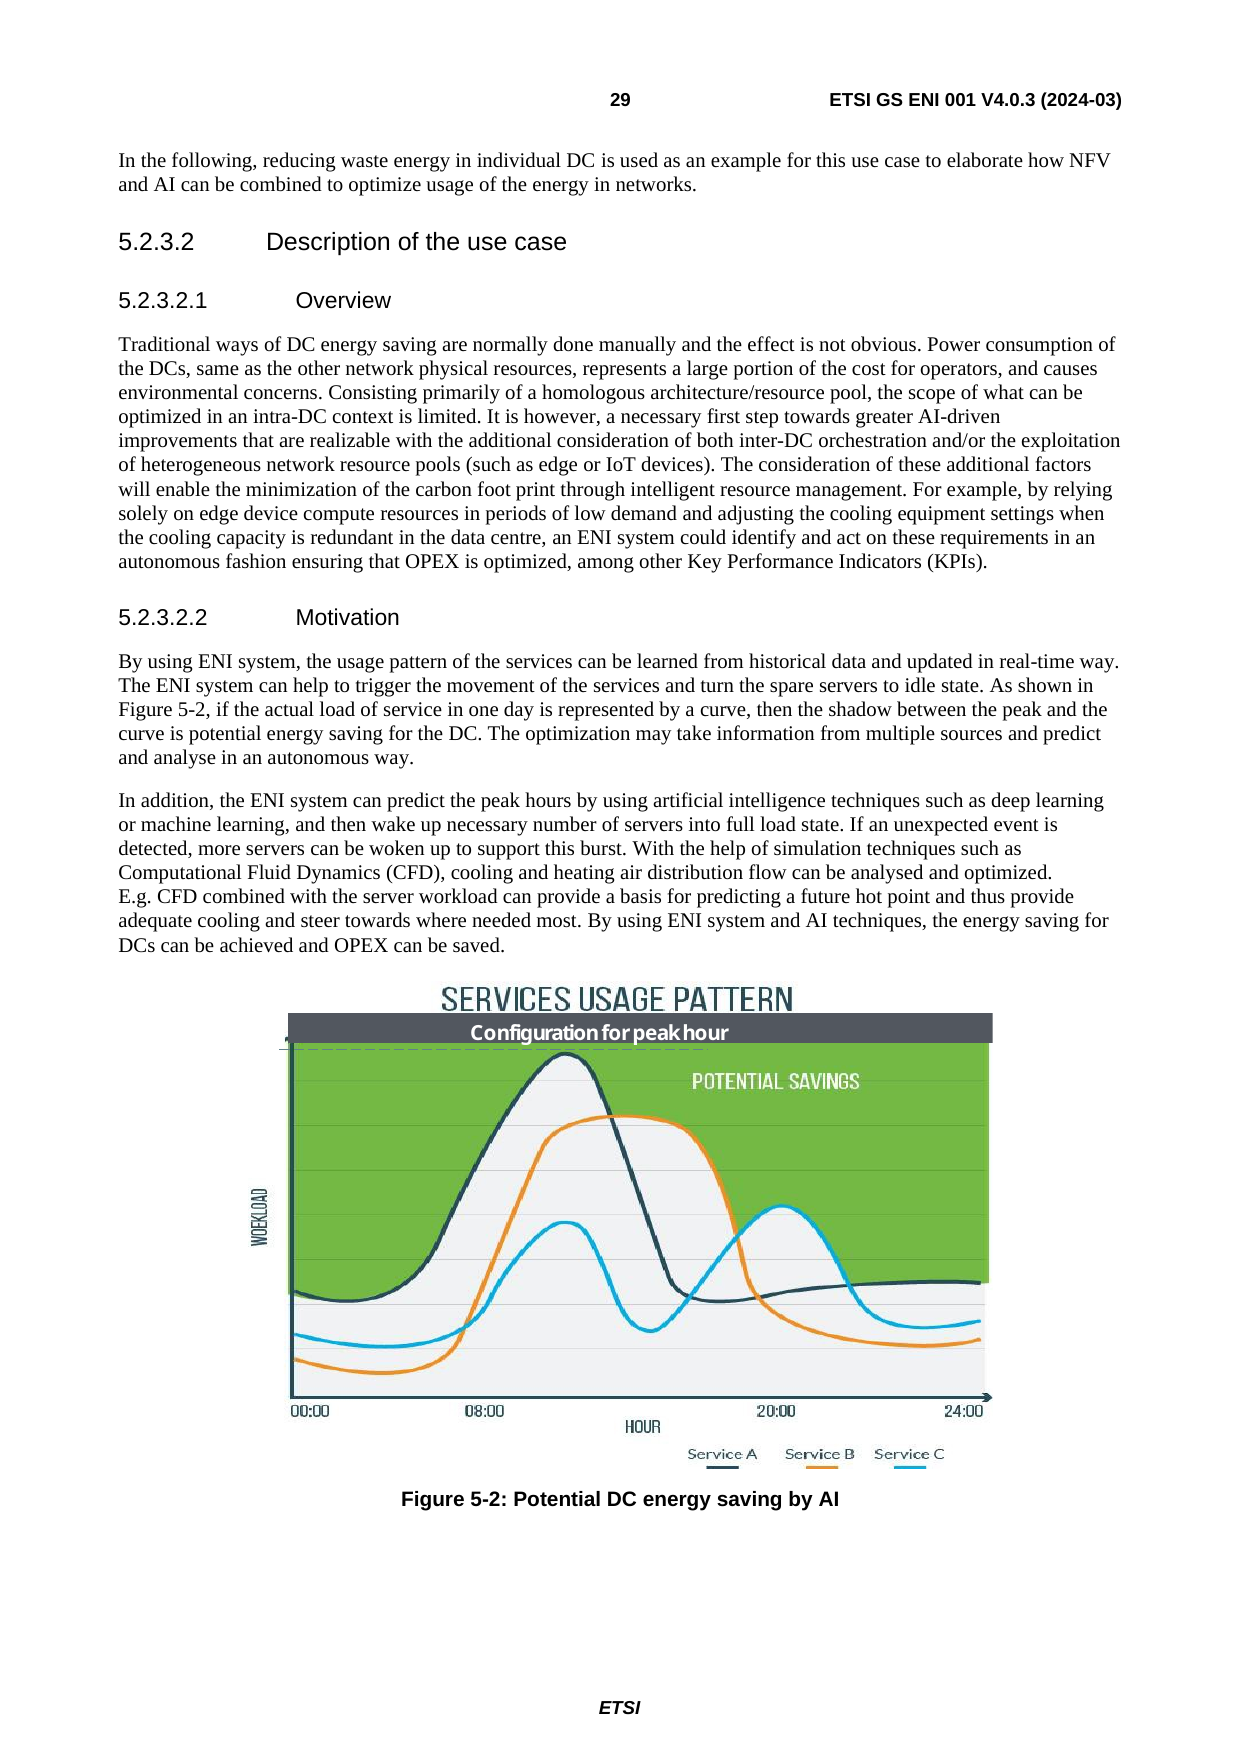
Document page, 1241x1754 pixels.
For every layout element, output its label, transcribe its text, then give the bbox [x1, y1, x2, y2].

subtitle 5.2.3.2.2 Motivation [118, 604, 1122, 630]
subtitle 5.2.3.2.1 Overview [118, 287, 1122, 313]
text Figure 5-2: Potential DC energy saving by AI [118, 1487, 1122, 1511]
text Traditional ways of DC energy saving are normally done manually and the effect is not obvious. Power consumption of the DCs, same as the other network physical resources, represents a large portion of the cost for operators, and causes environmental concerns. Consisting primarily of a homologous architecture/resource pool, the scope of what can be optimized in an intra-DC context is limited. It is however, a necessary first step towards greater AI-driven improvements that are realizable with the additional consideration of both inter-DC orchestration and/or the exploitation of heterogeneous network resource pools (such as edge or IoT devices). The consideration of these additional factors will enable the minimization of the carbon foot print through intelligent resource management. For example, by relying solely on edge device compute resources in periods of low demand and adjusting the cooling equipment settings when the cooling capacity is redundant in the data centre, an ENI system could identify and act on these requirements in an autonomous fashion ensuring that OPEX is optimized, among other Key Performance Indicators (KPIs). [118, 332, 1122, 573]
text By using ENI system, the usage pattern of the services can be learned from historical data and updated in real-time way. The ENI system can help to trigger the movement of the services and turn the spare servers to idle state. As shown in Figure 5-2, if the actual load of service in one day is represented by a curve, then the shadow between the peak and the curve is potential energy saving for the DC. The optimization may take information from multiple sources and predict and analyse in an autonomous way. [118, 649, 1122, 769]
text In the following, reducing waste energy in individual DC is used as an example for this use case to elaborate how NFV and AI can be combined to optimize usage of the energy in networks. [118, 148, 1122, 196]
text In addition, the ENI system can predict the peak hours by using artificial intelligence techniques such as deep learning or machine learning, and then wake up necessary number of servers into full load state. If an unexpected event is detected, more servers can be woken up to support this burst. With the help of simulation techniques such as Computational Fluid Dynamics (CFD), cooling and heating air distribution flow can be analysed and optimized. E.g. CFD combined with the server workload can provide a basis for predicting a future hot point and thus provide adequate cooling and steer towards where needed most. By using ENI system and AI techniques, the energy saving for DCs can be achieved and OPEX can be saved. [118, 788, 1122, 957]
subtitle 5.2.3.2 Description of the use case [118, 227, 1122, 256]
